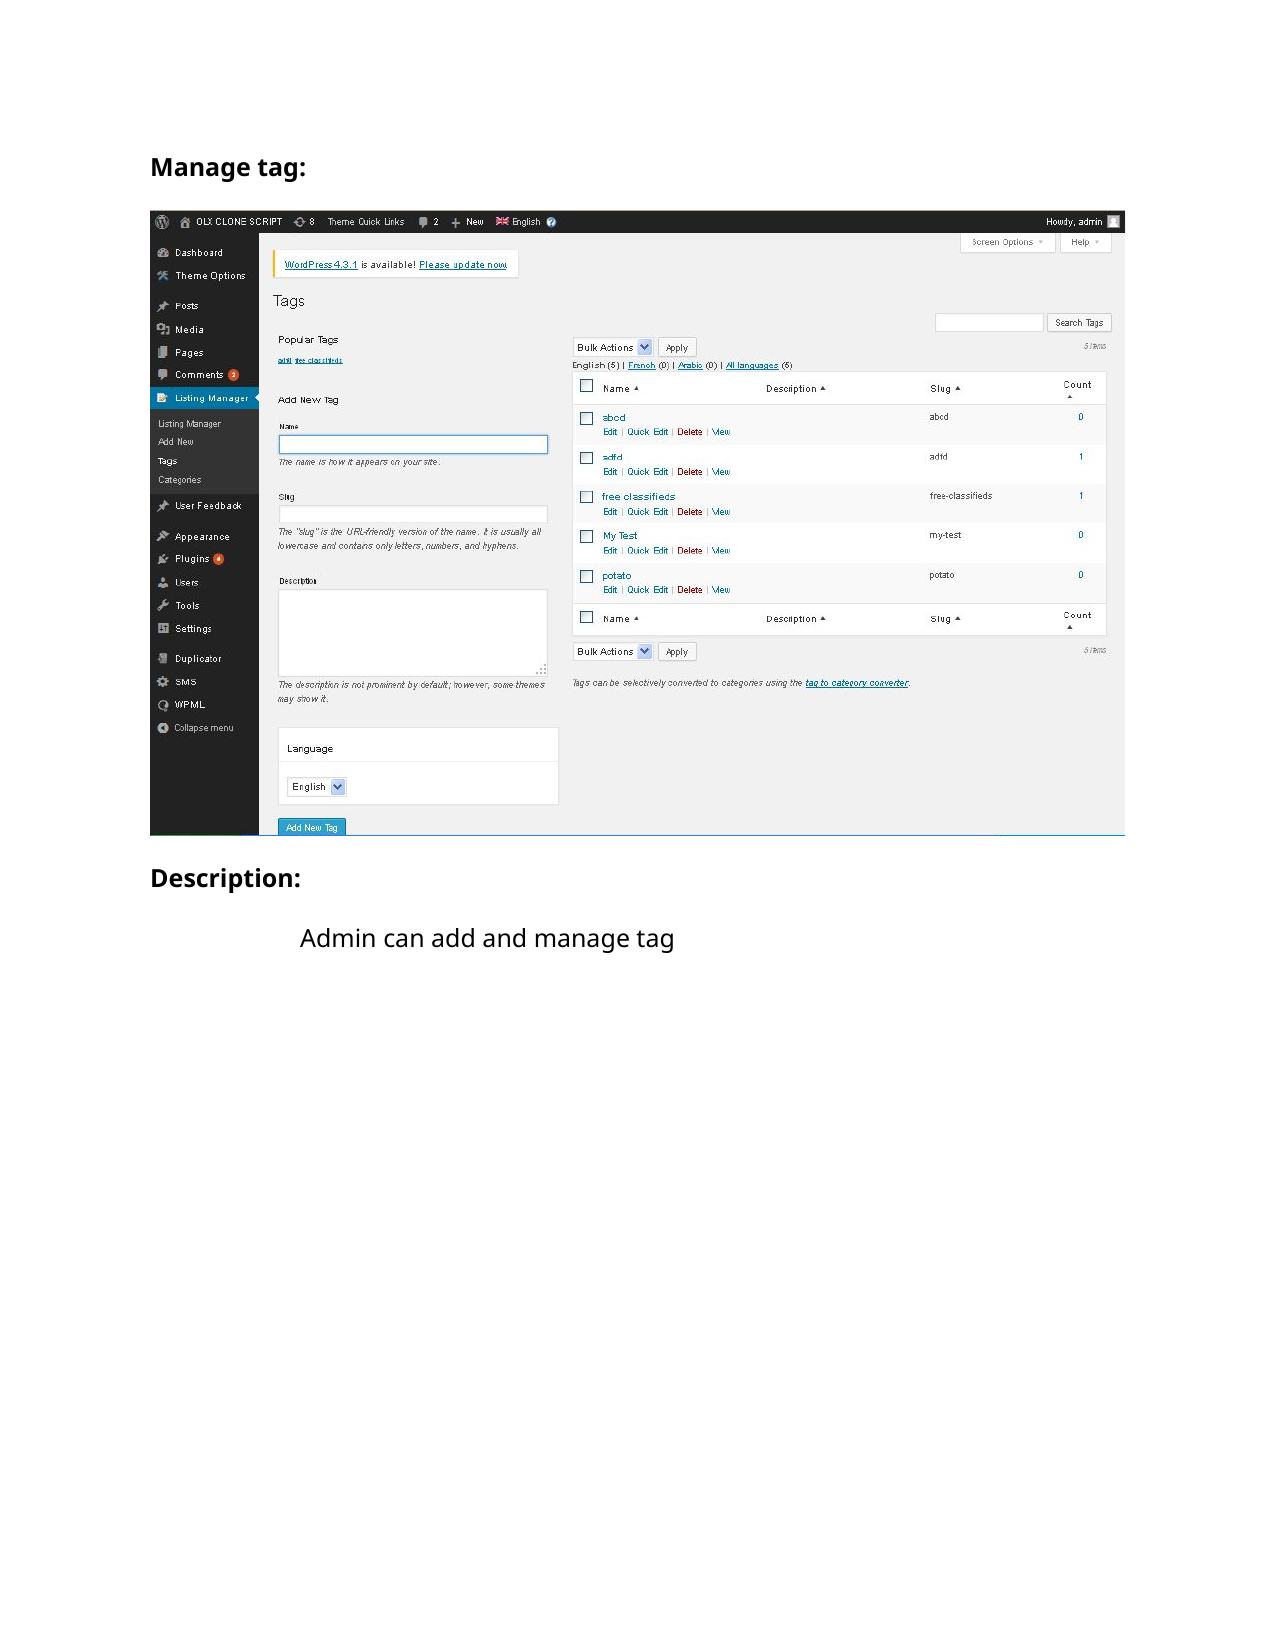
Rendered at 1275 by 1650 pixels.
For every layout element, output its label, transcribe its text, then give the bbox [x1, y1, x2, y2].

picture [210, 397, 247, 402]
text Admin can add and manage tag [150, 921, 1125, 955]
picture [155, 393, 167, 402]
text Manage tag: [150, 150, 1125, 184]
text Description: [150, 861, 1125, 895]
picture [177, 396, 204, 401]
picture [150, 210, 1125, 836]
